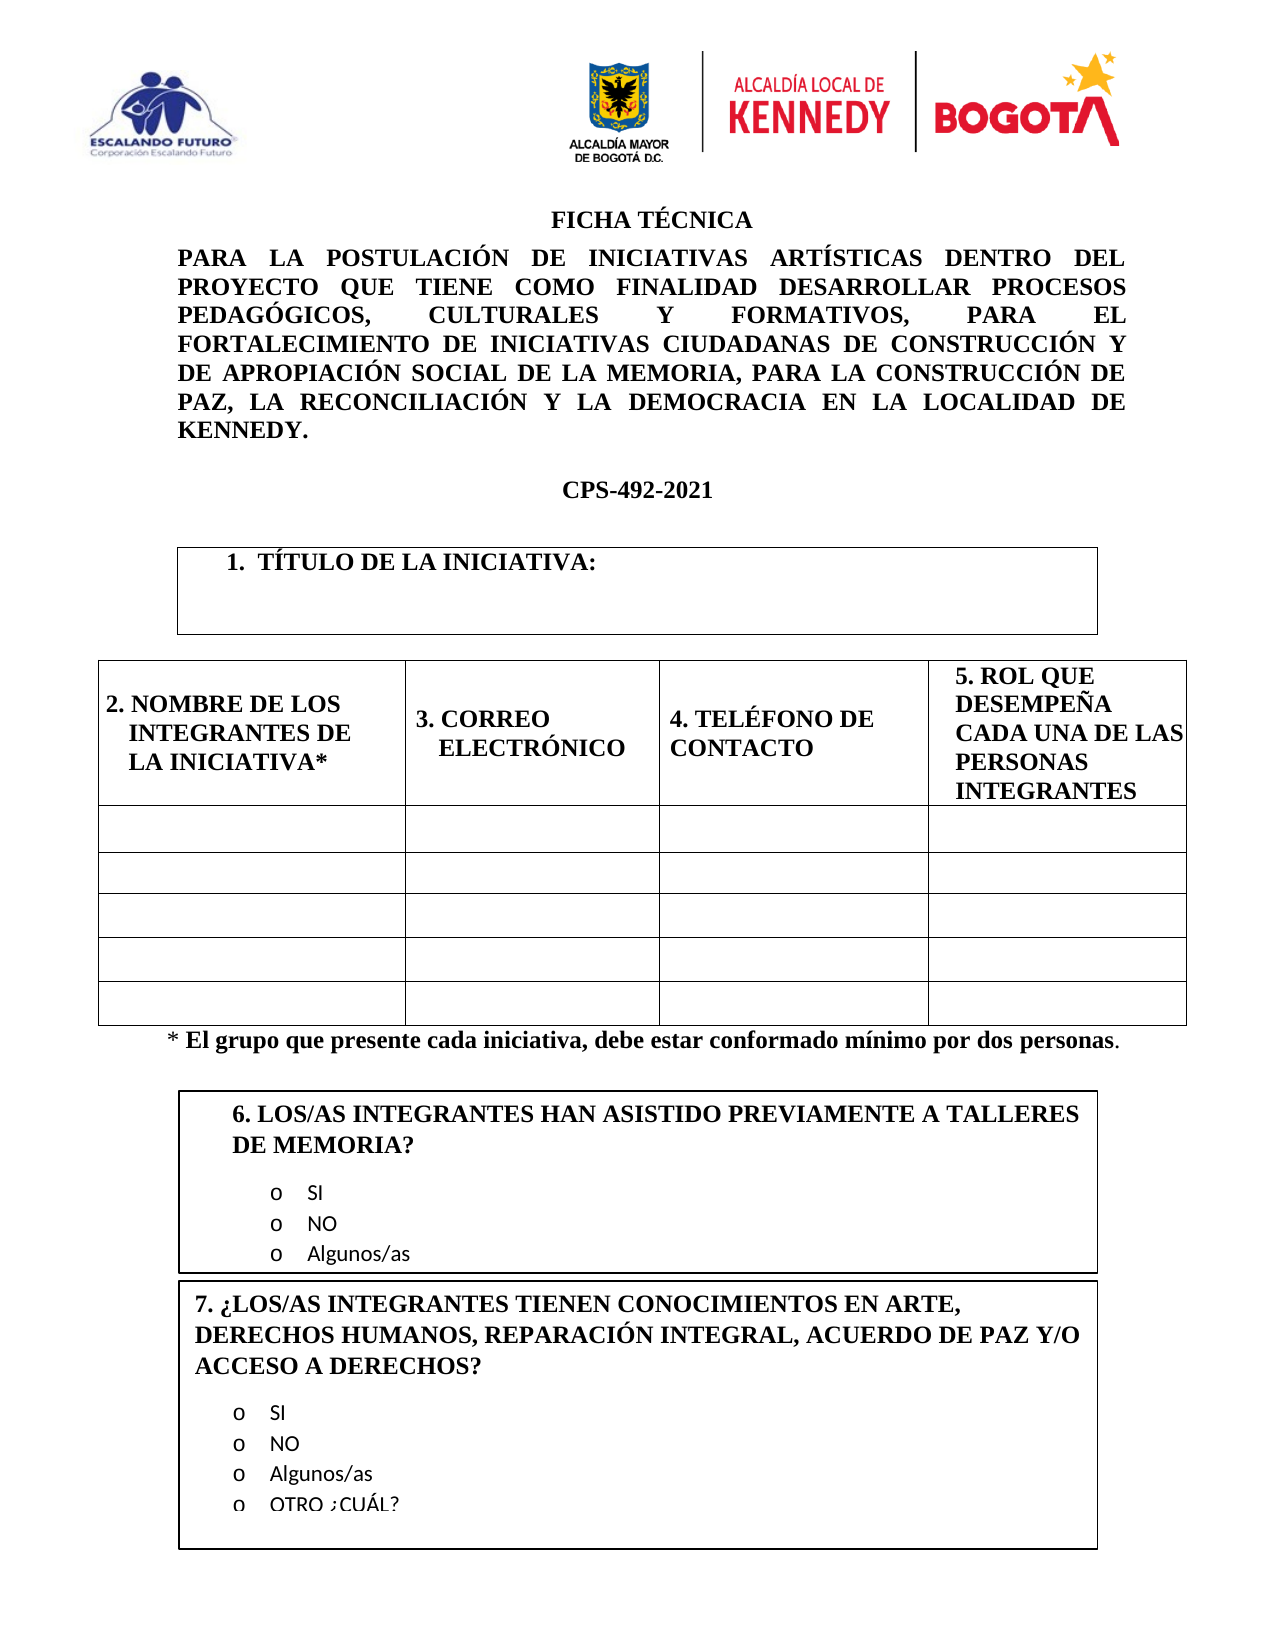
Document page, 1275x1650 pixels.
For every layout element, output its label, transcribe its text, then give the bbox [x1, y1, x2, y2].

table_cell [660, 853, 928, 893]
table_cell [99, 938, 405, 981]
table_cell [660, 982, 928, 1024]
table_cell [929, 853, 1186, 893]
table_header 4. TELÉFONO DE CONTACTO [660, 661, 928, 804]
picture [73, 70, 248, 165]
table_cell [99, 806, 405, 852]
table_cell [406, 982, 659, 1024]
table_cell [929, 938, 1186, 981]
text * El grupo que presente cada iniciativa, debe estar conformado mínimo por dos personas. [167, 1026, 1171, 1054]
text PARA LA POSTULACIÓN DE INICIATIVAS ARTÍSTICAS DENTRO DEL PROYECTO QUE TIENE COMO FINALIDAD DESARROLLAR PROCESOS PEDAGÓGICOS, CULTURALES Y FORMATIVOS, PARA EL FORTALECIMIENTO DE INICIATIVAS CIUDADANAS DE CONSTRUCCIÓN Y DE APROPIACIÓN SOCIAL DE LA MEMORIA, PARA LA CONSTRUCCIÓN DE PAZ, LA RECONCILIACIÓN Y LA DEMOCRACIA EN LA LOCALIDAD DE KENNEDY. [177, 243, 1126, 444]
table_cell [406, 806, 659, 852]
table_cell [99, 853, 405, 893]
table_cell [929, 806, 1186, 852]
table_cell [660, 894, 928, 937]
table_cell [929, 894, 1186, 937]
table_header 2. NOMBRE DE LOS INTEGRANTES DE LA INICIATIVA* [99, 661, 405, 804]
table_cell [406, 853, 659, 893]
text FICHA TÉCNICA [177, 205, 1126, 233]
table_cell [99, 894, 405, 937]
table_cell [406, 894, 659, 937]
table_header 3. CORREO ELECTRÓNICO [406, 661, 659, 804]
table_cell [660, 938, 928, 981]
table_header 5. ROL QUE DESEMPEÑA CADA UNA DE LAS PERSONAS INTEGRANTES [929, 661, 1186, 804]
picture [569, 51, 1120, 162]
table_cell [406, 938, 659, 981]
table_cell [929, 982, 1186, 1024]
table_cell [660, 806, 928, 852]
table_cell [99, 982, 405, 1024]
text CPS-492-2021 [560, 475, 715, 504]
